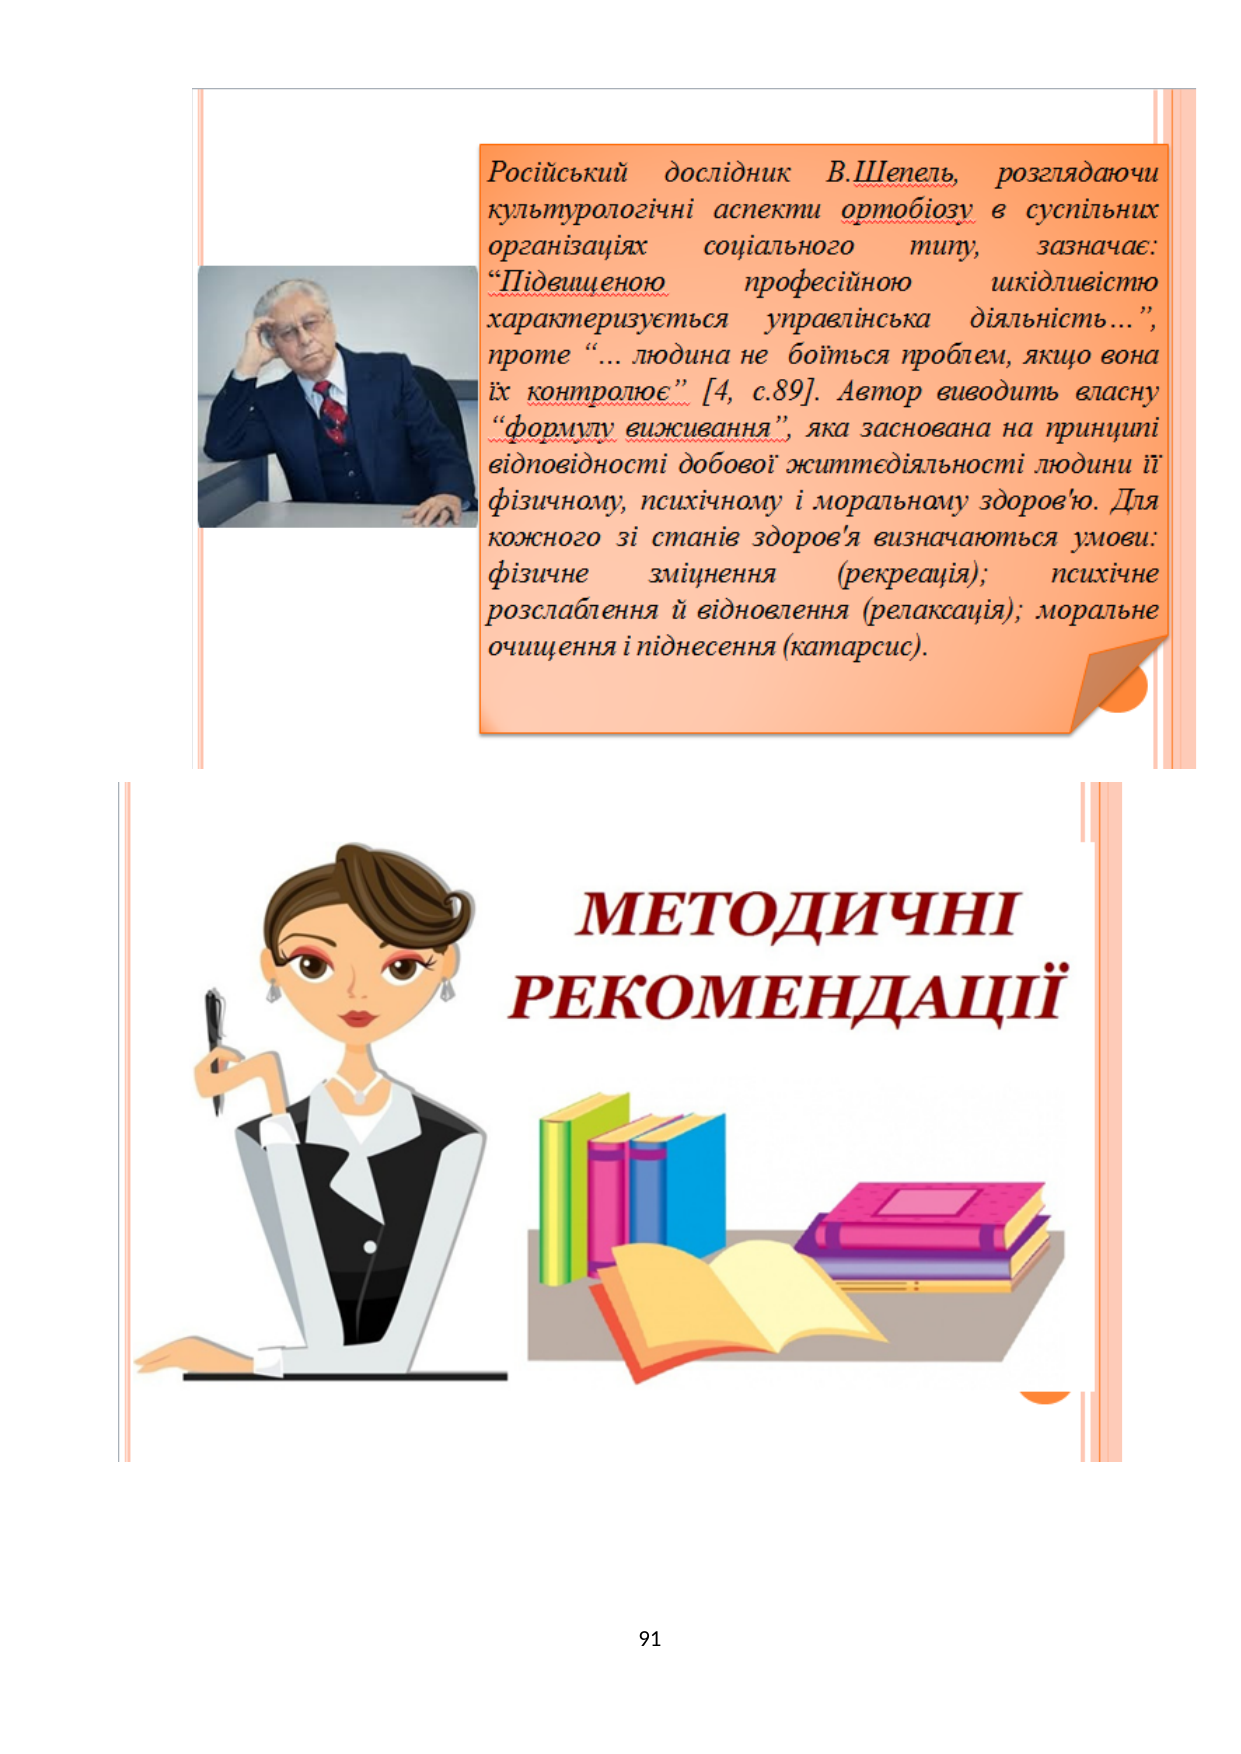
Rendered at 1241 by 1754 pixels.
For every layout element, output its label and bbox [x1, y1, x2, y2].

picture [118, 782, 1123, 1462]
picture [192, 88, 1197, 769]
